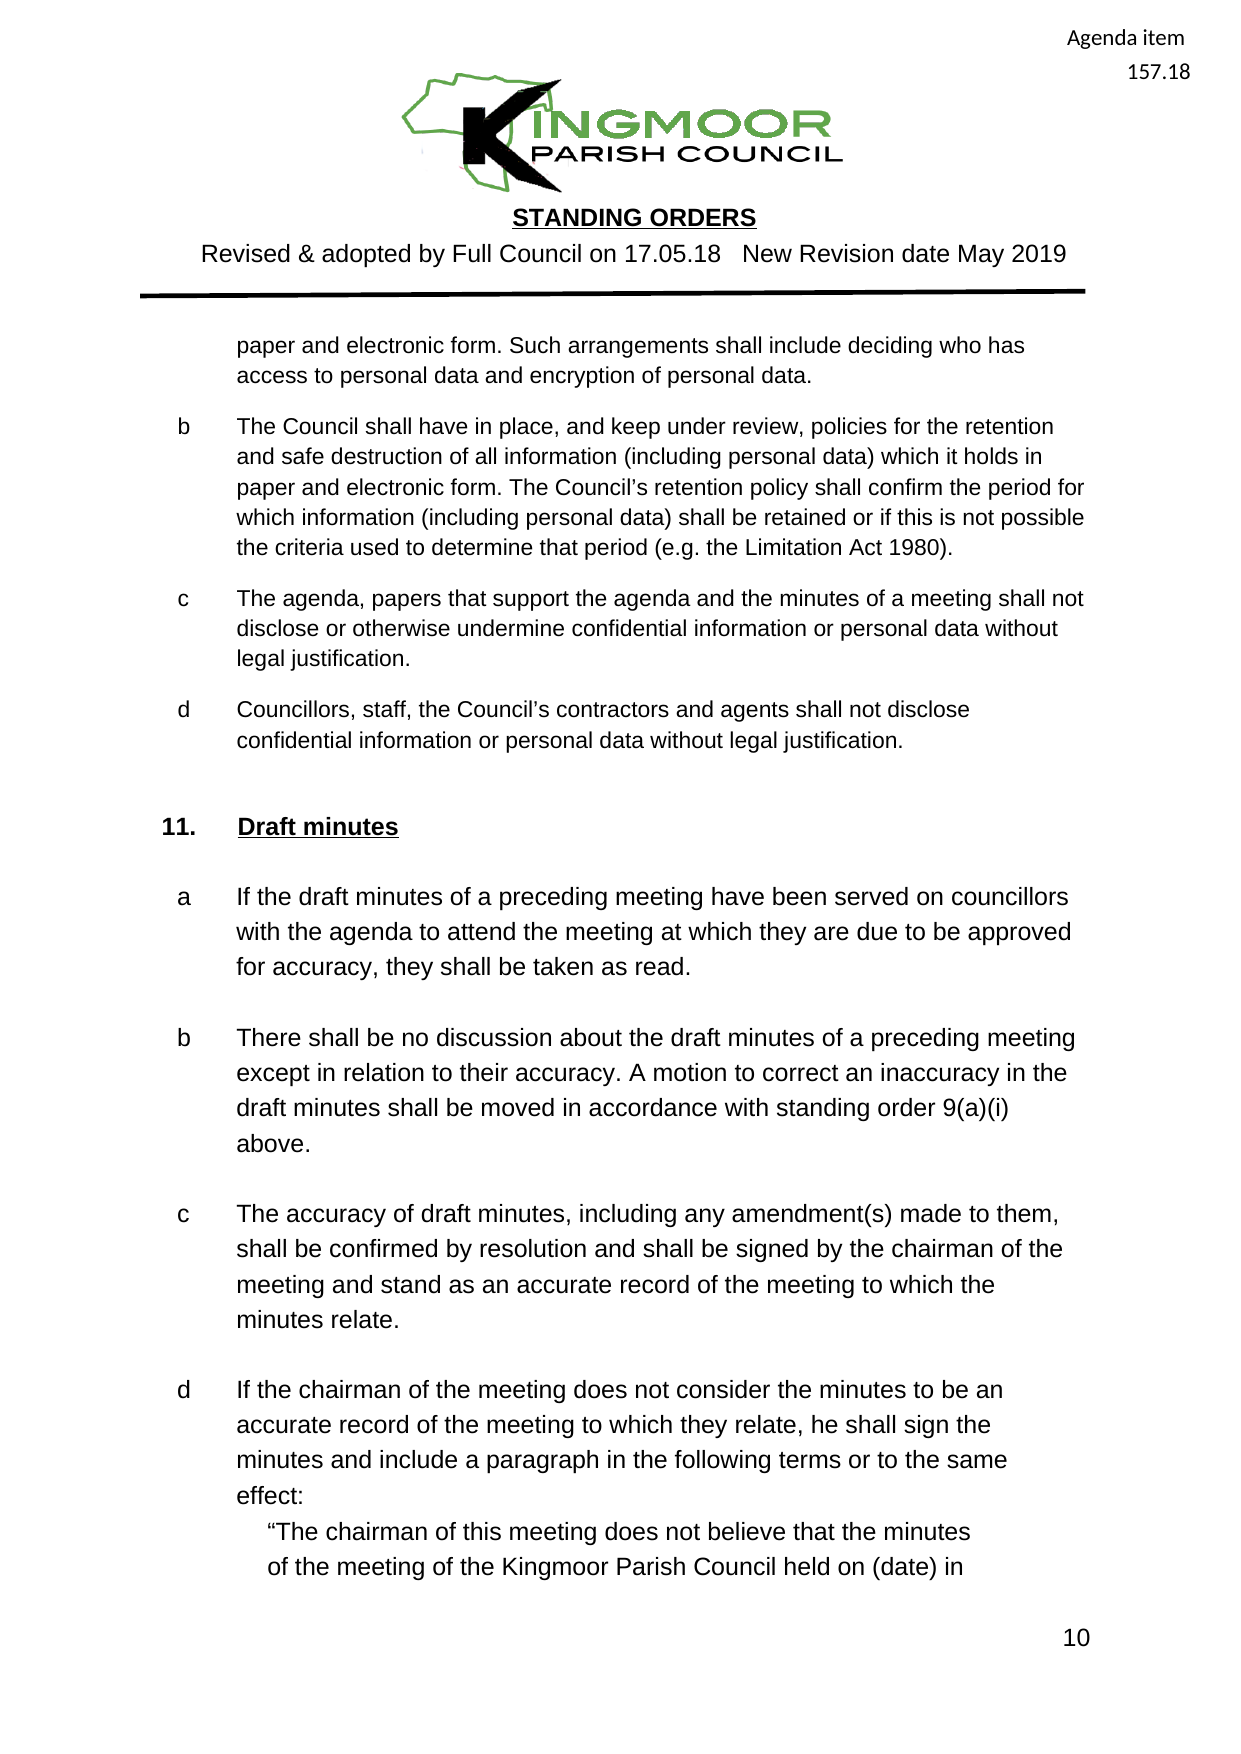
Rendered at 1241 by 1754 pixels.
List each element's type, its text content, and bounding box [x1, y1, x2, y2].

list Councillors, staff, the Council’s contractors and agents shall not disclose confidential information or personal data without legal justification. [177, 696, 1090, 753]
picture [400, 73, 869, 196]
list If the chairman of the meeting does not consider the minutes to be an accurate record of the meeting to which they relate, he shall sign the minutes and include a paragraph in the following terms or to the same effect: [177, 1375, 1081, 1509]
list The accuracy of draft minutes, including any amendment(s) made to them, shall be confirmed by resolution and shall be signed by the chairman of the meeting and stand as an accurate record of the meeting to which the minutes relate. [177, 1199, 1081, 1334]
subtitle 11. Draft minutes [161, 812, 1090, 841]
list There shall be no discussion about the draft minutes of a preceding meeting except in relation to their accuracy. A motion to correct an inaccuracy in the draft minutes shall be moved in accordance with standing order 9(a)(i) above. [177, 1023, 1081, 1157]
list The Council shall have in place, and keep under review, policies for the retention and safe destruction of all information (including personal data) which it holds in paper and electronic form. The Council’s retention policy shall confirm the period for which information (including personal data) shall be retained or if this is not possible the criteria used to determine that period (e.g. the Limitation Act 1980). [177, 413, 1090, 560]
list The agenda, papers that support the agenda and the minutes of a meeting shall not disclose or otherwise undermine confidential information or personal data without legal justification. [177, 585, 1090, 672]
list If the draft minutes of a preceding meeting have been served on councillors with the agenda to attend the meeting at which they are due to be approved for accuracy, they shall be taken as read. [177, 882, 1081, 981]
